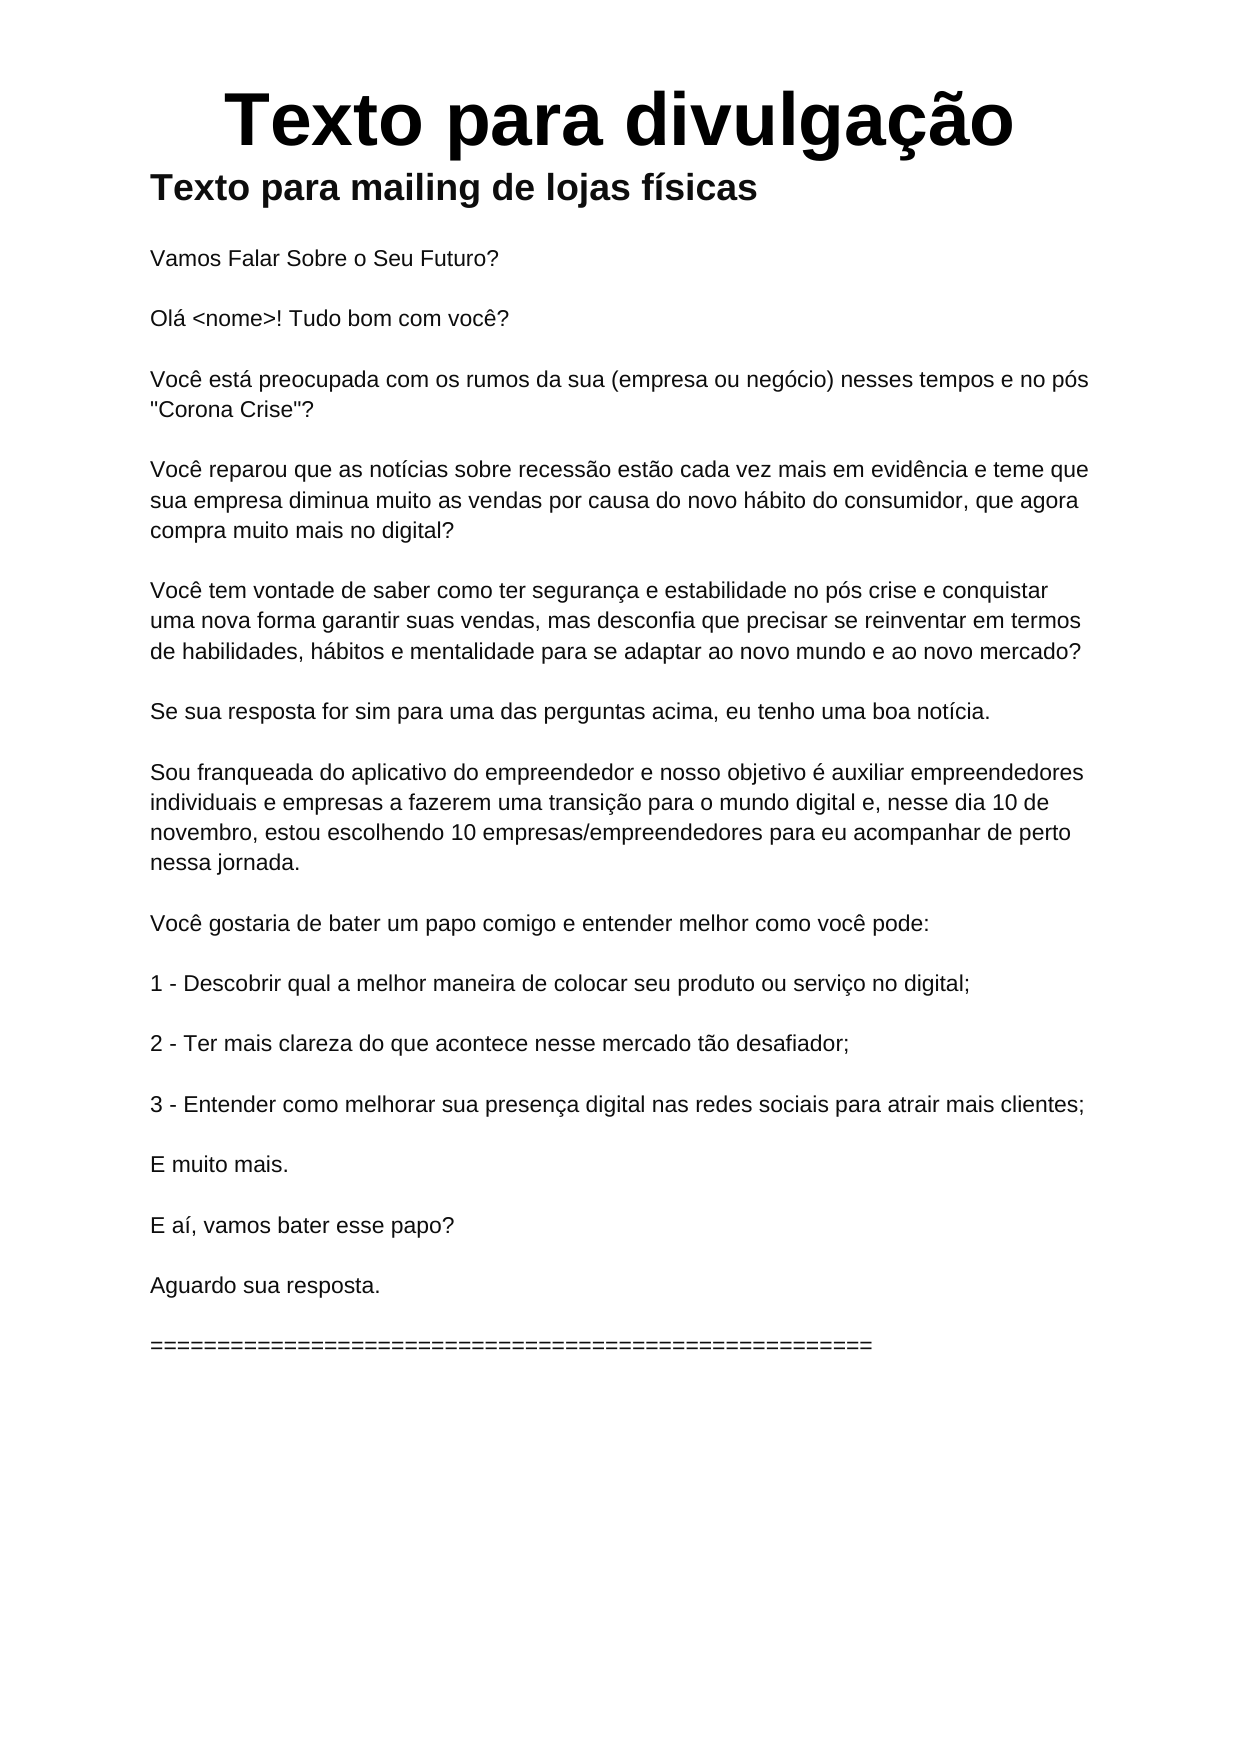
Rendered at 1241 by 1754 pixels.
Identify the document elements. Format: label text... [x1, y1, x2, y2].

text E aí, vamos bater esse papo? [150, 1212, 1090, 1238]
text Vamos Falar Sobre o Seu Futuro? [150, 245, 1090, 271]
text 3 - Entender como melhorar sua presença digital nas redes sociais para atrair mais clientes; [150, 1091, 1090, 1117]
text Aguardo sua resposta. [150, 1272, 1090, 1298]
text Sou franqueada do aplicativo do empreendedor e nosso objetivo é auxiliar empreendedores individuais e empresas a fazerem uma transição para o mundo digital e, nesse dia 10 de novembro, estou escolhendo 10 empresas/empreendedores para eu acompanhar de perto nessa jornada. [150, 758, 1090, 875]
text ====================================================== [150, 1332, 1090, 1359]
text Olá <nome>! Tudo bom com você? [150, 305, 1090, 332]
text 2 - Ter mais clareza do que acontece nesse mercado tão desafiador; [150, 1030, 1090, 1057]
text Se sua resposta for sim para uma das perguntas acima, eu tenho uma boa notícia. [150, 698, 1090, 724]
text 1 - Descobrir qual a melhor maneira de colocar seu produto ou serviço no digital; [150, 970, 1090, 996]
text Você está preocupada com os rumos da sua (empresa ou negócio) nesses tempos e no pós "Corona Crise"? [150, 366, 1090, 422]
text E muito mais. [150, 1151, 1090, 1177]
text Texto para mailing de lojas físicas [150, 165, 1090, 208]
text Você reparou que as notícias sobre recessão estão cada vez mais em evidência e teme que sua empresa diminua muito as vendas por causa do novo hábito do consumidor, que agora compra muito mais no digital? [150, 456, 1090, 543]
text Você tem vontade de saber como ter segurança e estabilidade no pós crise e conquistar uma nova forma garantir suas vendas, mas desconfia que precisar se reinventar em termos de habilidades, hábitos e mentalidade para se adaptar ao novo mundo e ao novo mercado? [150, 577, 1090, 664]
text Você gostaria de bater um papo comigo e entender melhor como você pode: [150, 909, 1090, 936]
